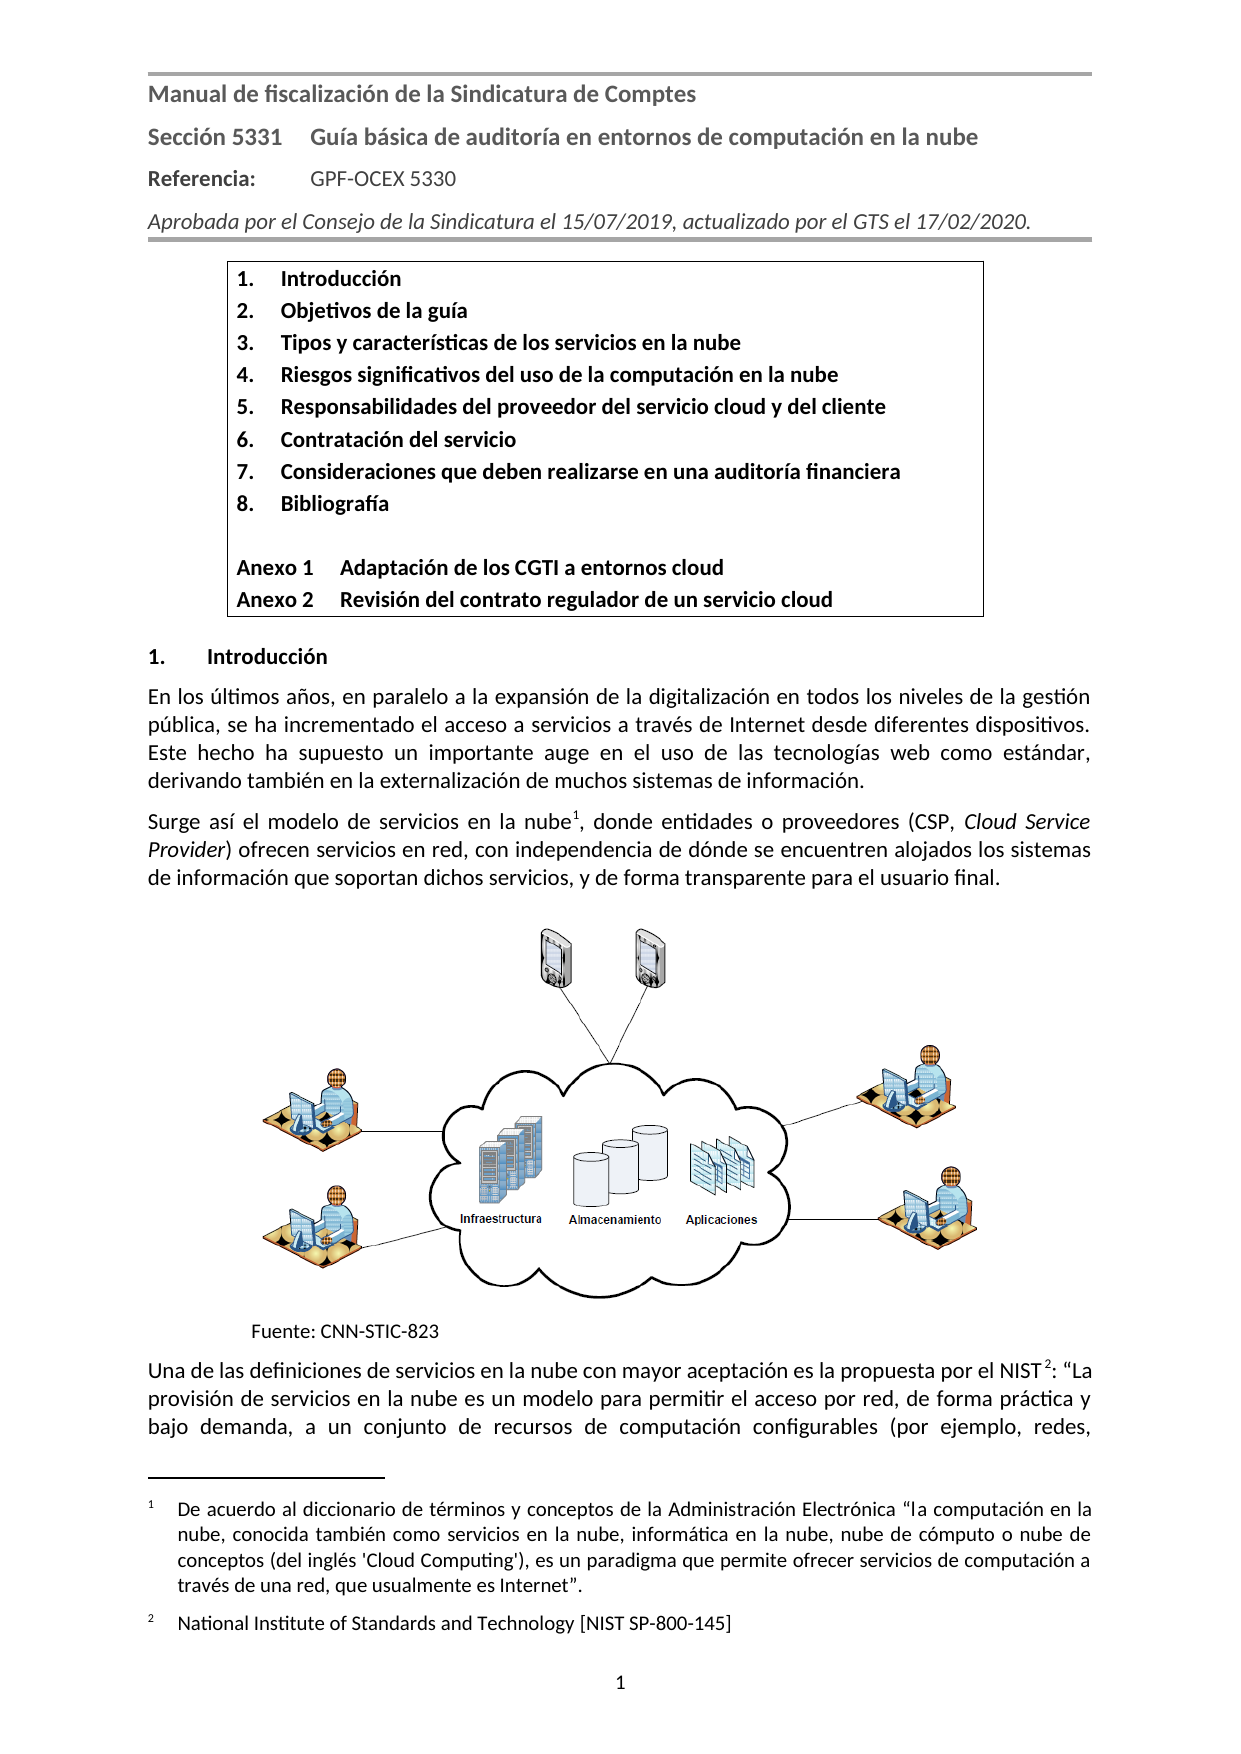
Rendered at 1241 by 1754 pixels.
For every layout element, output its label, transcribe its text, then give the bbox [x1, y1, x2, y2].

list Consideraciones que deben realizarse en una auditoría financiera [228, 454, 983, 485]
list Riesgos significativos del uso de la computación en la nube [228, 357, 983, 388]
list Responsabilidades del proveedor del servicio cloud y del cliente [228, 389, 983, 421]
text Surge así el modelo de servicios en la nube, donde entidades o proveedores (CSP, Cloud Service Provider) ofrecen servicios en red, con independencia de dónde se encuentren alojados los sistemas de información que soportan dichos servicios, y de forma transparente para el usuario final. [148, 807, 1092, 891]
list Contratación del servicio [228, 422, 983, 453]
text Fuente: CNN-STIC-823 [251, 1318, 1092, 1343]
text Anexo 2 Revisión del contrato regulador de un servicio cloud [228, 582, 983, 616]
list Introducción [228, 262, 983, 292]
list Introducción [148, 642, 1092, 670]
list Bibliografía [228, 486, 983, 517]
picture [259, 903, 981, 1306]
list Tipos y características de los servicios en la nube [228, 325, 983, 356]
list Objetivos de la guía [228, 293, 983, 324]
text En los últimos años, en paralelo a la expansión de la digitalización en todos los niveles de la gestión pública, se ha incrementado el acceso a servicios a través de Internet desde diferentes dispositivos. Este hecho ha supuesto un importante auge en el uso de las tecnologías web como estándar, derivando también en la externalización de muchos sistemas de información. [148, 682, 1092, 794]
text Anexo 1 Adaptación de los CGTI a entornos cloud [228, 550, 983, 581]
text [148, 1356, 1092, 1440]
